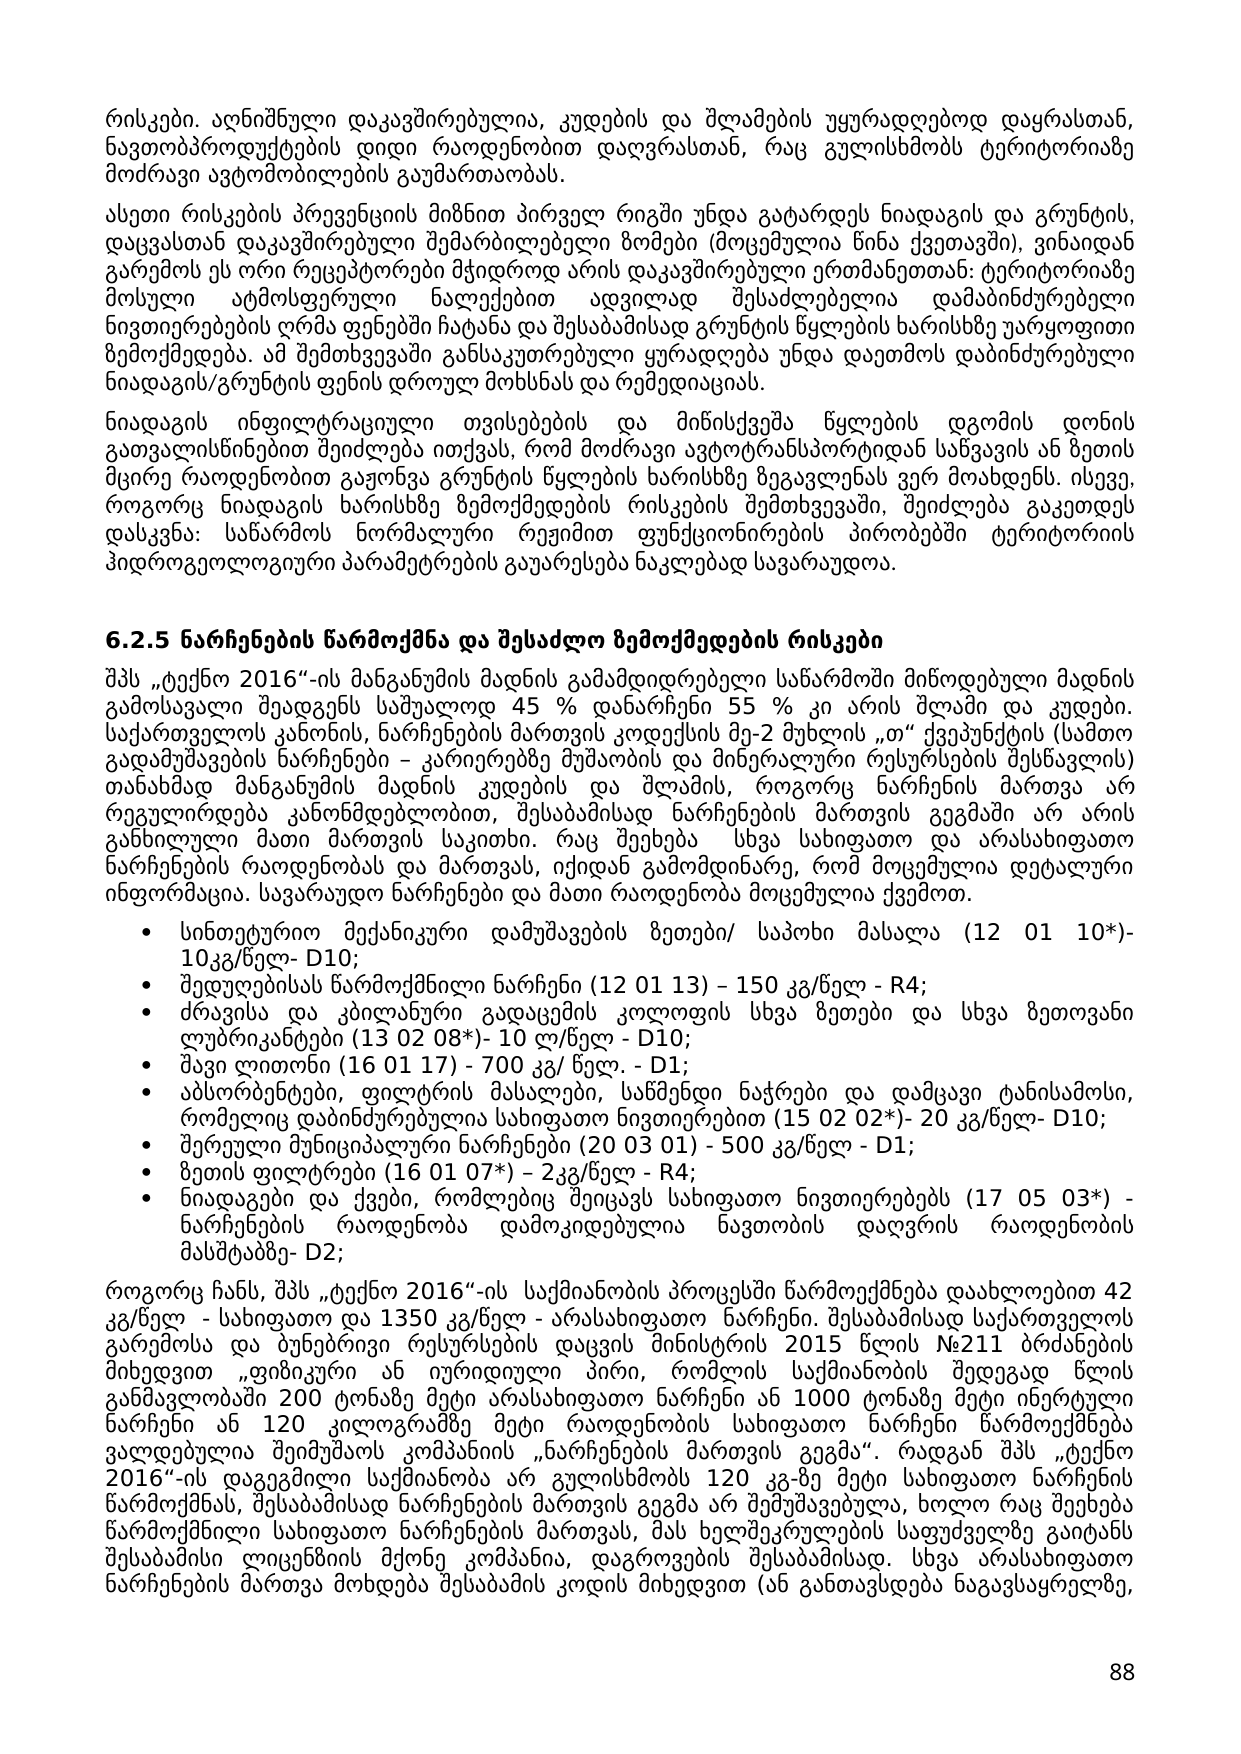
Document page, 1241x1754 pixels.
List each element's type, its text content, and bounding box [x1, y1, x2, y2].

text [105, 105, 1135, 188]
subtitle ნარჩენების წარმოქმნა და შესაძლო ზემოქმედების რისკები [105, 627, 1135, 654]
list ნიადაგები და ქვები, რომლებიც შეიცავს სახიფათო ნივთიერებებს (17 05 03*) -ნარჩენების რაოდენობა დამოკიდებულია ნავთობის დაღვრის რაოდენობის მასშტაბზე- D2; [142, 1186, 1135, 1266]
list აბსორბენტები, ფილტრის მასალები, საწმენდი ნაჭრები და დამცავი ტანისამოსი, რომელიც დაბინძურებულია სახიფათო ნივთიერებით (15 02 02*)- 20 კგ/წელ- D10; [142, 1079, 1135, 1132]
list შედუღებისას წარმოქმნილი ნარჩენი (12 01 13) – 150 კგ/წელ - R4; [142, 972, 1135, 999]
list შავი ლითონი (16 01 17) - 700 კგ/ წელ. - D1; [142, 1052, 1135, 1079]
text ნიადაგის ინფილტრაციული თვისებების და მიწისქვეშა წყლების დგომის დონის გათვალისწინებით შეიძლება ითქვას, რომ მოძრავი ავტოტრანსპორტიდან საწვავის ან ზეთის მცირე რაოდენობით გაჟონვა გრუნტის წყლების ხარისხზე ზეგავლენას ვერ მოახდენს. ისევე, როგორც ნიადაგის ხარისხზე ზემოქმედების რისკების შემთხვევაში, შეიძლება გაკეთდეს დასკვნა: საწარმოს ნორმალური რეჟიმით ფუნქციონირების პირობებში ტერიტორიის ჰიდროგეოლოგიური პარამეტრების გაუარესება ნაკლებად სავარაუდოა. [105, 409, 1135, 576]
list სინთეტურიო მექანიკური დამუშავების ზეთები/ საპოხი მასალა (12 01 10*)- 10კგ/წელ- D10; [142, 919, 1135, 972]
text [105, 1278, 1135, 1598]
text შპს „ტექნო 2016“-ის მანგანუმის მადნის გამამდიდრებელი საწარმოში მიწოდებული მადნის გამოსავალი შეადგენს საშუალოდ 45 % დანარჩენი 55 % კი არის შლამი და კუდები. საქართველოს კანონის, ნარჩენების მართვის კოდექსის მე-2 მუხლის „თ“ ქვეპუნქტის (სამთო გადამუშავების ნარჩენები – კარიერებზე მუშაობის და მინერალური რესურსების შესწავლის) თანახმად მანგანუმის მადნის კუდების და შლამის, როგორც ნარჩენის მართვა არ რეგულირდება კანონმდებლობით, შესაბამისად ნარჩენების მართვის გეგმაში არ არის განხილული მათი მართვის საკითხი. რაც შეეხება სხვა სახიფათო და არასახიფათო ნარჩენების რაოდენობას და მართვას, იქიდან გამომდინარე, რომ მოცემულია დეტალური ინფორმაცია. სავარაუდო ნარჩენები და მათი რაოდენობა მოცემულია ქვემოთ. [105, 666, 1135, 906]
list ძრავისა და კბილანური გადაცემის კოლოფის სხვა ზეთები და სხვა ზეთოვანი ლუბრიკანტები (13 02 08*)- 10 ლ/წელ - D10; [142, 999, 1135, 1052]
list ზეთის ფილტრები (16 01 07*) – 2კგ/წელ - R4; [142, 1159, 1135, 1186]
list შერეული მუნიციპალური ნარჩენები (20 03 01) - 500 კგ/წელ - D1; [142, 1132, 1135, 1159]
text ასეთი რისკების პრევენციის მიზნით პირველ რიგში უნდა გატარდეს ნიადაგის და გრუნტის, დაცვასთან დაკავშირებული შემარბილებელი ზომები (მოცემულია წინა ქვეთავში), ვინაიდან გარემოს ეს ორი რეცეპტორები მჭიდროდ არის დაკავშირებული ერთმანეთთან: ტერიტორიაზე მოსული ატმოსფერული ნალექებით ადვილად შესაძლებელია დამაბინძურებელი ნივთიერებების ღრმა ფენებში ჩატანა და შესაბამისად გრუნტის წყლების ხარისხზე უარყოფითი ზემოქმედება. ამ შემთხვევაში განსაკუთრებული ყურადღება უნდა დაეთმოს დაბინძურებული ნიადაგის/გრუნტის ფენის დროულ მოხსნას და რემედიაციას. [105, 200, 1135, 396]
